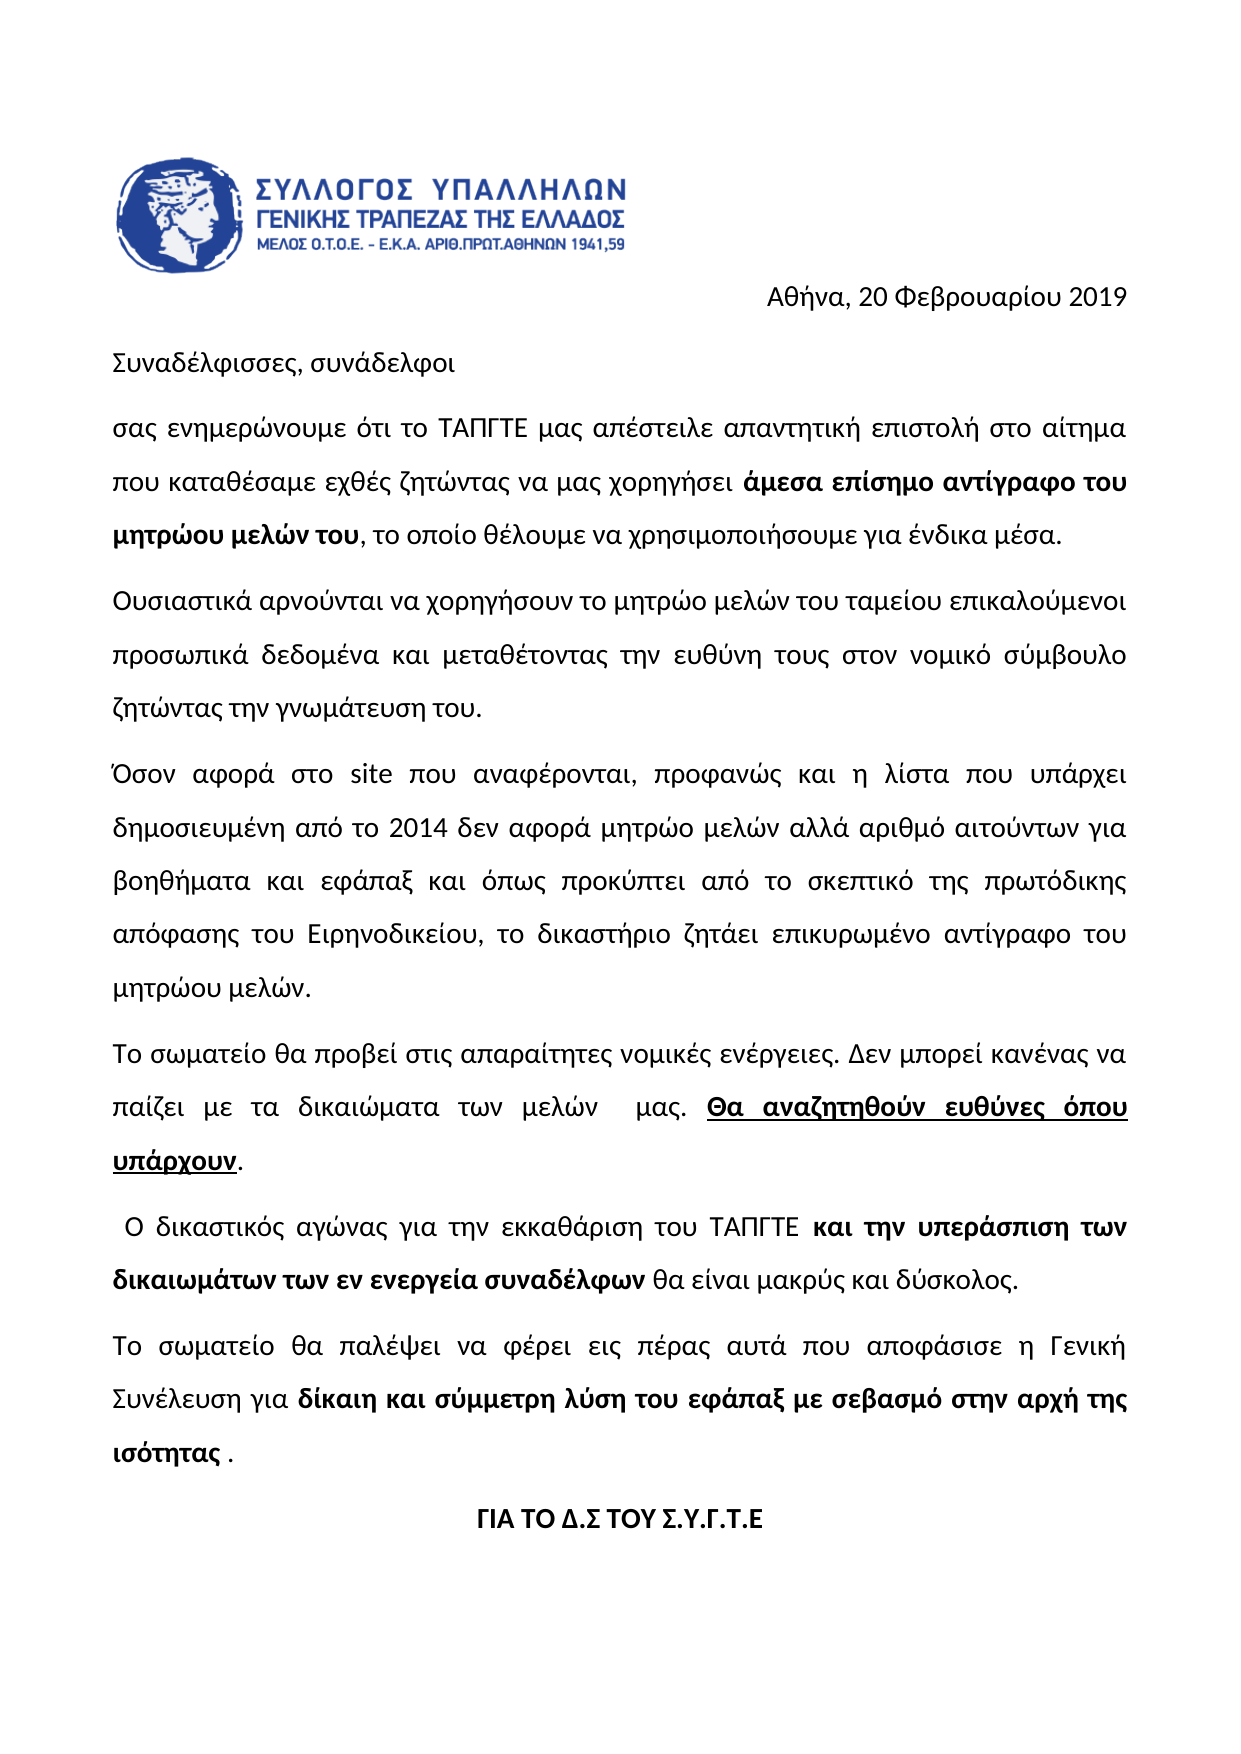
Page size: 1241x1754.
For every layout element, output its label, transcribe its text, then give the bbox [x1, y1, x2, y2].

text Συναδέλφισσες, συνάδελφοι [112, 344, 1128, 379]
text Ο δικαστικός αγώνας για την εκκαθάριση του ΤΑΠΓΤΕ και την υπεράσπιση των δικαιωμάτων των εν ενεργεία συναδέλφων θα είναι μακρύς και δύσκολος. [112, 1208, 1128, 1297]
text Αθήνα, 20 Φεβρουαρίου 2019 [112, 278, 1128, 313]
picture [108, 150, 629, 278]
text Το σωματείο θα προβεί στις απαραίτητες νομικές ενέργειες. Δεν μπορεί κανένας να παίζει με τα δικαιώματα των μελών μας. Θα αναζητηθούν ευθύνες όπου υπάρχουν. [112, 1035, 1128, 1177]
text Όσον αφορά στο site που αναφέρονται, προφανώς και η λίστα που υπάρχει δημοσιευμένη από το 2014 δεν αφορά μητρώο μελών αλλά αριθμό αιτούντων για βοηθήματα και εφάπαξ και όπως προκύπτει από το σκεπτικό της πρωτόδικης απόφασης του Ειρηνοδικείου, το δικαστήριο ζητάει επικυρωμένο αντίγραφο του μητρώου μελών. [112, 755, 1128, 1004]
text σας ενημερώνουμε ότι το ΤΑΠΓΤΕ μας απέστειλε απαντητική επιστολή στο αίτημα που καταθέσαμε εχθές ζητώντας να μας χορηγήσει άμεσα επίσημο αντίγραφο του μητρώου μελών του, το οποίο θέλουμε να χρησιμοποιήσουμε για ένδικα μέσα. [112, 409, 1128, 552]
text Ουσιαστικά αρνούνται να χορηγήσουν το μητρώο μελών του ταμείου επικαλούμενοι προσωπικά δεδομένα και μεταθέτοντας την ευθύνη τους στον νομικό σύμβουλο ζητώντας την γνωμάτευση του. [112, 582, 1128, 725]
text Το σωματείο θα παλέψει να φέρει εις πέρας αυτά που αποφάσισε η Γενική Συνέλευση για δίκαιη και σύμμετρη λύση του εφάπαξ με σεβασμό στην αρχή της ισότητας . [112, 1327, 1128, 1469]
text ΓΙΑ ΤΟ Δ.Σ ΤΟΥ Σ.Υ.Γ.Τ.Ε [112, 1500, 1128, 1536]
